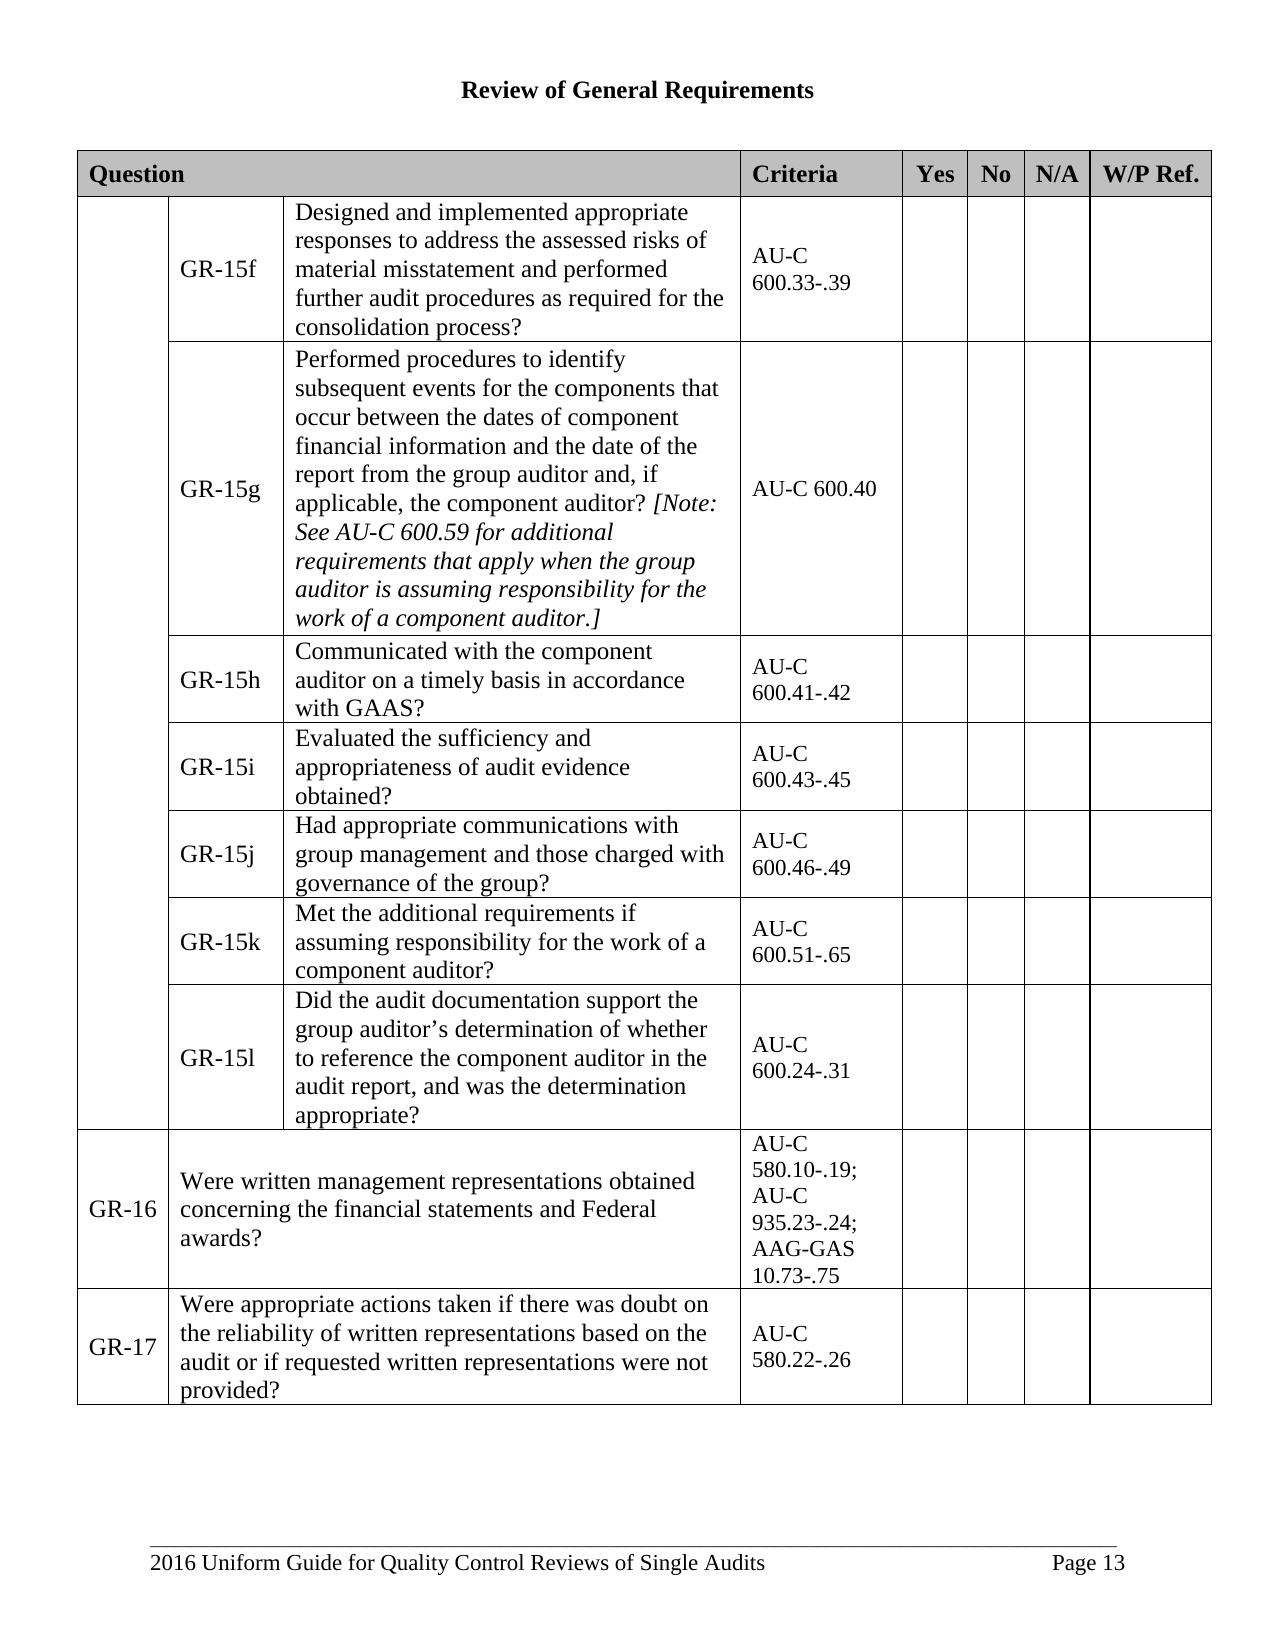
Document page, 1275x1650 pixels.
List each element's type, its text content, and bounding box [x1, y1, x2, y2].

table_cell [903, 723, 967, 809]
table_cell [1025, 197, 1089, 341]
table_cell [1091, 197, 1211, 341]
table_cell [968, 1289, 1024, 1404]
table_cell [968, 898, 1024, 984]
table_cell [903, 1289, 967, 1404]
table_header Question [78, 151, 740, 196]
table_cell [1025, 636, 1089, 722]
table_header No [968, 151, 1024, 196]
table_cell [1025, 985, 1089, 1129]
table_cell [903, 1130, 967, 1288]
table_cell [1091, 1130, 1211, 1288]
table_cell GR-15h [169, 636, 283, 722]
table_cell [1091, 985, 1211, 1129]
table_header W/P Ref. [1091, 151, 1211, 196]
table_cell [968, 811, 1024, 897]
table_cell GR-15i [169, 723, 283, 809]
table_cell AU-C 600.43-.45 [741, 723, 902, 809]
table_cell GR-17 [78, 1289, 168, 1404]
table_header N/A [1025, 151, 1089, 196]
table_cell [903, 811, 967, 897]
table_cell [1025, 1130, 1089, 1288]
table_cell [1025, 811, 1089, 897]
table_cell GR-15g [169, 342, 283, 635]
table_cell AU-C 600.46-.49 [741, 811, 902, 897]
table_cell AU-C 600.41-.42 [741, 636, 902, 722]
table_cell [1091, 723, 1211, 809]
table_cell [968, 985, 1024, 1129]
table_cell [903, 985, 967, 1129]
table_cell AU-C 600.40 [741, 342, 902, 635]
table_cell [1091, 811, 1211, 897]
table_cell AU-C 580.10-.19; AU-C 935.23-.24; AAG-GAS 10.73-.75 [741, 1130, 902, 1288]
table_cell Met the additional requirements if assuming responsibility for the work of a component auditor? [284, 898, 740, 984]
table_cell [1091, 1289, 1211, 1404]
table_cell Were appropriate actions taken if there was doubt on the reliability of written representations based on the audit or if requested written representations were not provided? [169, 1289, 740, 1404]
table_cell [968, 723, 1024, 809]
table_cell AU-C 580.22-.26 [741, 1289, 902, 1404]
table_cell GR-15f [169, 197, 283, 341]
table_cell Did the audit documentation support the group auditor’s determination of whether to reference the component auditor in the audit report, and was the determination appropriate? [284, 985, 740, 1129]
table_cell AU-C 600.51-.65 [741, 898, 902, 984]
table_cell Evaluated the sufficiency and appropriateness of audit evidence obtained? [284, 723, 740, 809]
table_cell GR-15k [169, 898, 283, 984]
table_cell [1091, 342, 1211, 635]
table_cell [1091, 898, 1211, 984]
table_cell [1025, 898, 1089, 984]
table_cell Communicated with the component auditor on a timely basis in accordance with GAAS? [284, 636, 740, 722]
table_cell [1025, 342, 1089, 635]
table_header Yes [903, 151, 967, 196]
table_cell [968, 197, 1024, 341]
table_cell GR-15j [169, 811, 283, 897]
table_cell AU-C 600.33-.39 [741, 197, 902, 341]
table_cell [968, 1130, 1024, 1288]
table_cell [968, 636, 1024, 722]
table_cell [1025, 723, 1089, 809]
table_cell [903, 197, 967, 341]
table_cell [903, 636, 967, 722]
table_cell Had appropriate communications with group management and those charged with governance of the group? [284, 811, 740, 897]
table_cell [903, 898, 967, 984]
table_cell [903, 342, 967, 635]
table_cell Designed and implemented appropriate responses to address the assessed risks of material misstatement and performed further audit procedures as required for the consolidation process? [284, 197, 740, 341]
table_cell [1091, 636, 1211, 722]
table_cell GR-15l [169, 985, 283, 1129]
table_header Criteria [741, 151, 902, 196]
table_cell [1025, 1289, 1089, 1404]
table_cell GR-16 [78, 1130, 168, 1288]
table_cell Were written management representations obtained concerning the financial statements and Federal awards? [169, 1130, 740, 1288]
table_cell Performed procedures to identify subsequent events for the components that occur between the dates of component financial information and the date of the report from the group auditor and, if applicable, the component auditor? [Note: See AU-C 600.59 for additional requirements that apply when the group auditor is assuming responsibility for the work of a component auditor.] [284, 342, 740, 635]
table_cell AU-C 600.24-.31 [741, 985, 902, 1129]
table_cell [968, 342, 1024, 635]
